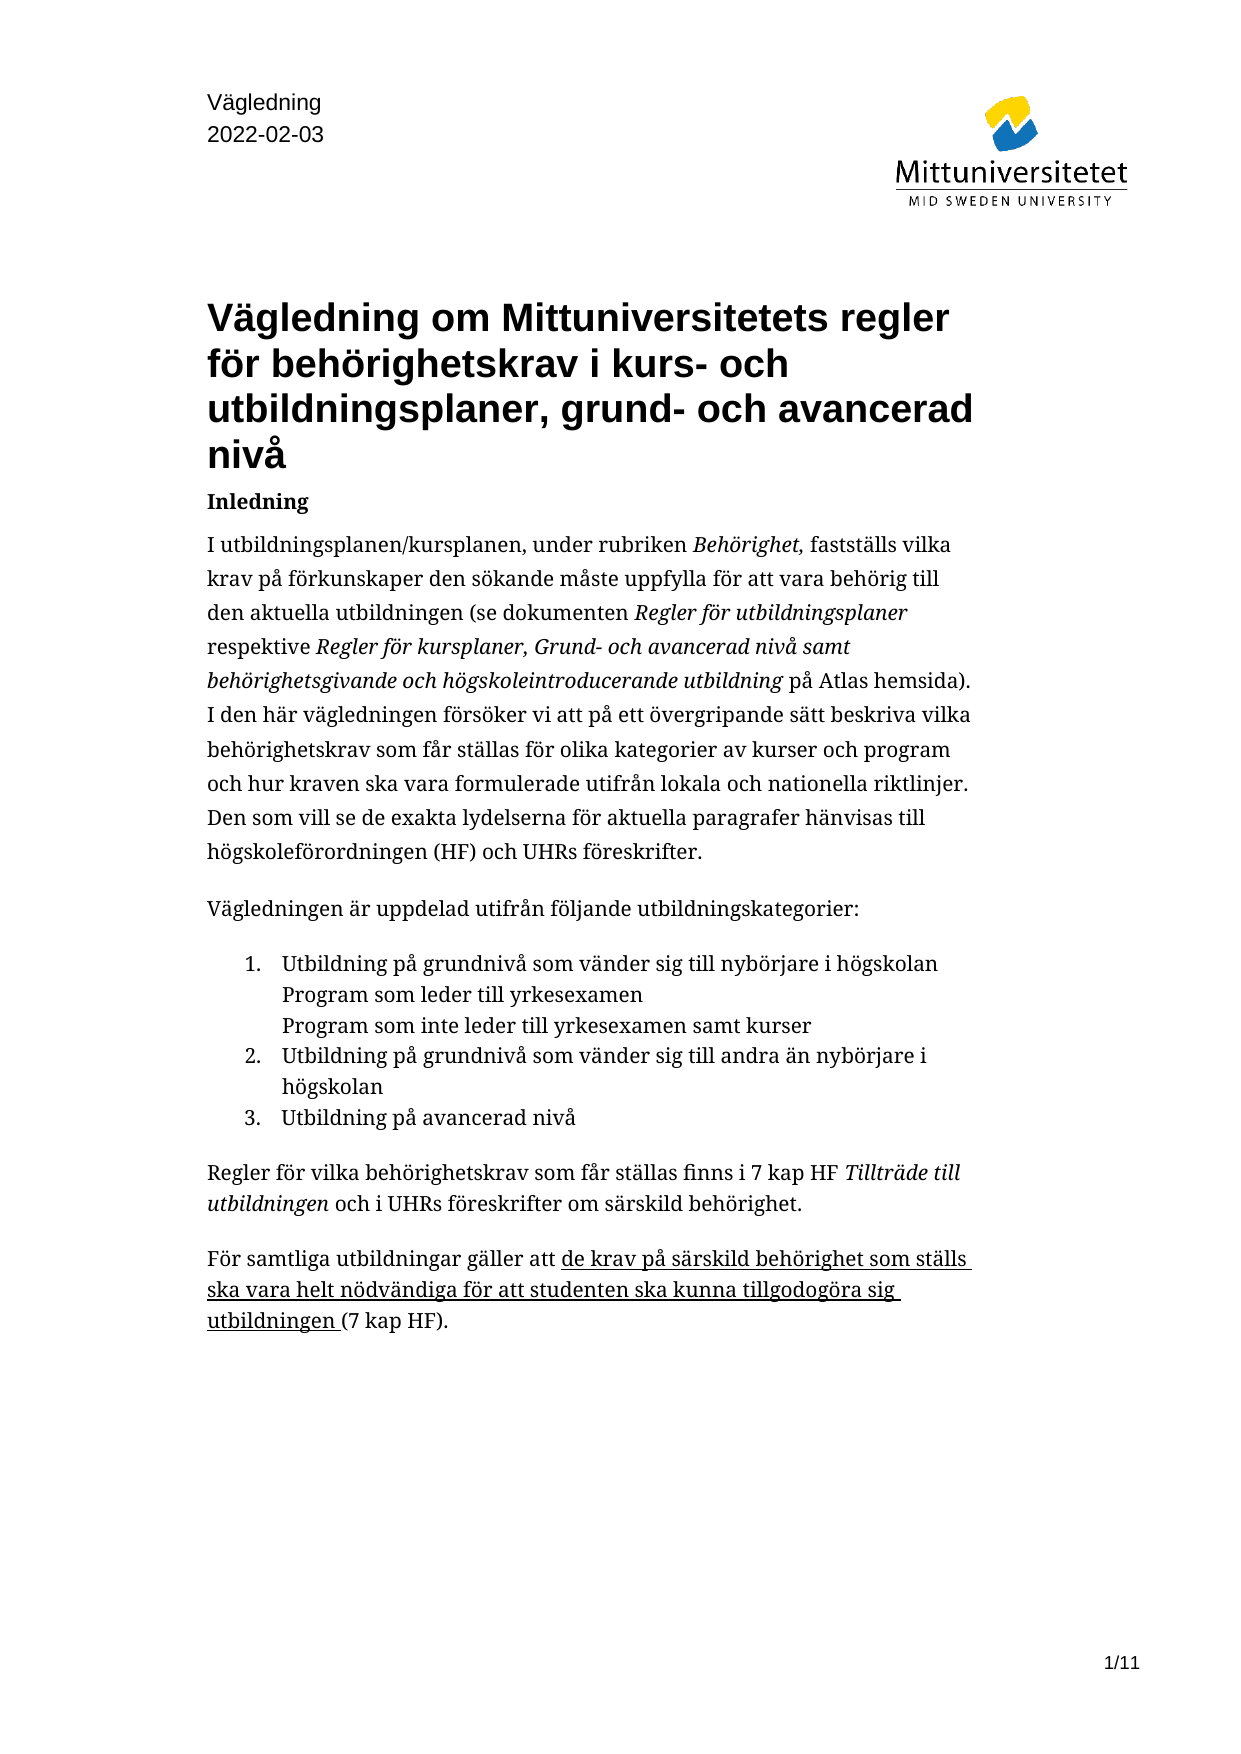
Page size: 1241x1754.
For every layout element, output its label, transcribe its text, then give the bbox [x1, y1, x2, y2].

text Inledning [207, 487, 974, 516]
text Vägledningen är uppdelad utifrån följande utbildningskategorier: [207, 894, 974, 922]
list Program som inte leder till yrkesexamen samt kurser [282, 1011, 974, 1039]
list Utbildning på avancerad nivå [244, 1103, 974, 1131]
text I utbildningsplanen/kursplanen, under rubriken Behörighet, fastställs vilka krav på förkunskaper den sökande måste uppfylla för att vara behörig till den aktuella utbildningen (se dokumenten Regler för utbildningsplaner respektive Regler för kursplaner, Grund- och avancerad nivå samt behörighetsgivande och högskoleintroducerande utbildning på Atlas hemsida). I den här vägledningen försöker vi att på ett övergripande sätt beskriva vilka behörighetskrav som får ställas för olika kategorier av kurser och program och hur kraven ska vara formulerade utifrån lokala och nationella riktlinjer. Den som vill se de exakta lydelserna för aktuella paragrafer hänvisas till högskoleförordningen (HF) och UHRs föreskrifter. [207, 530, 974, 865]
picture [892, 93, 1132, 215]
text Regler för vilka behörighetskrav som får ställas finns i 7 kap HF Tillträde till utbildningen och i UHRs föreskrifter om särskild behörighet. [207, 1158, 974, 1217]
list Utbildning på grundnivå som vänder sig till nybörjare i högskolan [244, 949, 974, 978]
subtitle Vägledning om Mittuniversitetets regler för behörighetskrav i kurs- och utbildningsplaner, grund- och avancerad nivå [207, 294, 974, 477]
text För samtliga utbildningar gäller att de krav på särskild behörighet som ställs ska vara helt nödvändiga för att studenten ska kunna tillgodogöra sig utbildningen (7 kap HF). [207, 1244, 974, 1334]
list Program som leder till yrkesexamen [282, 980, 974, 1008]
list Utbildning på grundnivå som vänder sig till andra än nybörjare i högskolan [244, 1041, 974, 1100]
